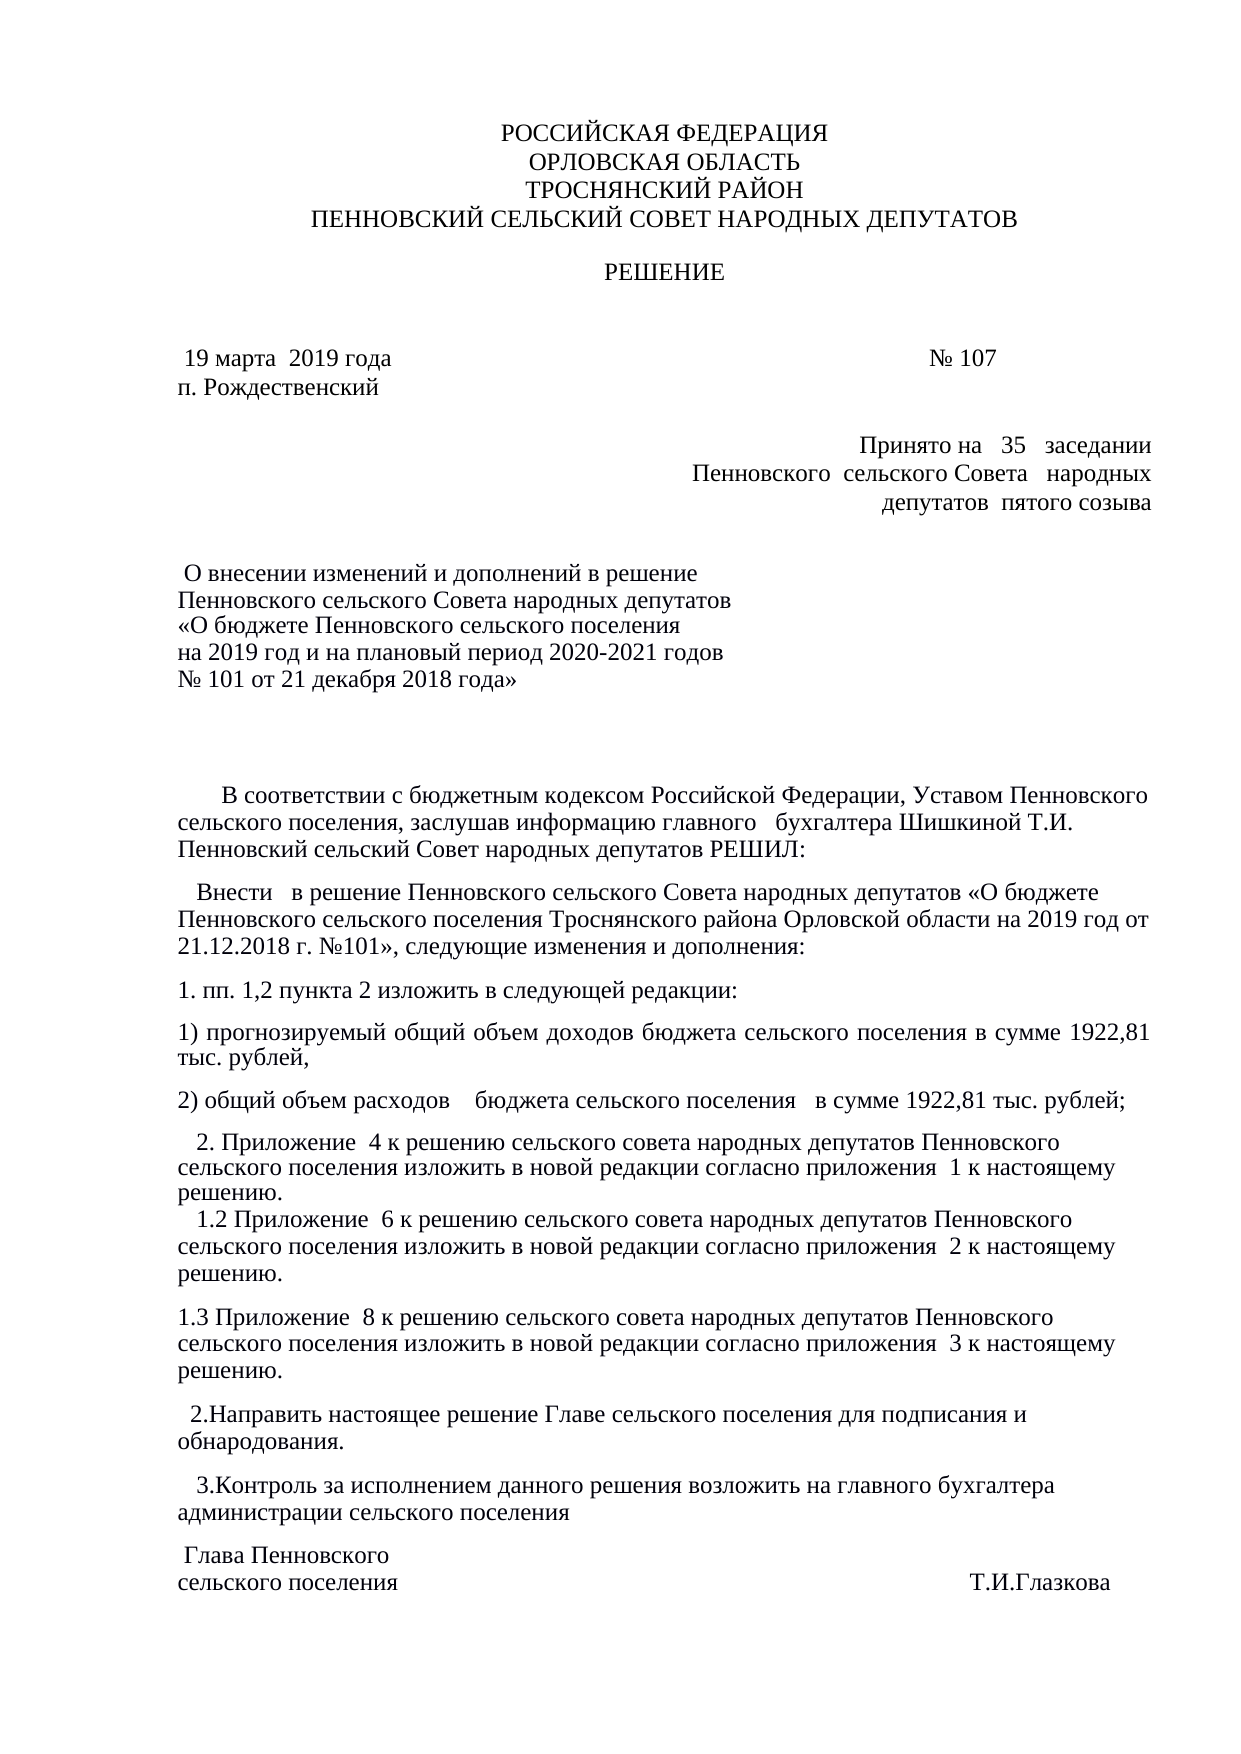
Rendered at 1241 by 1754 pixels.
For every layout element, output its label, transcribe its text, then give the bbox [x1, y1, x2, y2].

text п. Рождественский [177, 372, 1152, 401]
text 2) общий объем расходов бюджета сельского поселения в сумме 1922,81 тыс. рублей; [177, 1087, 1152, 1114]
text Пенновского сельского Совета народных депутатов [177, 587, 1152, 613]
text ОРЛОВСКАЯ ОБЛАСТЬ [177, 147, 1152, 176]
text 1.2 Приложение 6 к решению сельского совета народных депутатов Пенновского сельского поселения изложить в новой редакции согласно приложения 2 к настоящему решению. [177, 1206, 1152, 1287]
text 2.Направить настоящее решение Главе сельского поселения для подписания и обнародования. [177, 1401, 1152, 1455]
text Пенновского сельского Совета народных [177, 458, 1152, 487]
text № 101 от 21 декабря 2018 года» [177, 666, 1152, 692]
text «О бюджете Пенновского сельского поселения [177, 613, 1152, 638]
text ПЕННОВСКИЙ СЕЛЬСКИЙ СОВЕТ НАРОДНЫХ ДЕПУТАТОВ [177, 204, 1152, 233]
text О внесении изменений и дополнений в решение [177, 559, 1152, 587]
text 1. пп. 1,2 пункта 2 изложить в следующей редакции: [177, 977, 1152, 1004]
text сельского поселения Т.И.Глазкова [177, 1569, 1152, 1596]
text Внести в решение Пенновского сельского Совета народных депутатов «О бюджете Пенновского сельского поселения Троснянского района Орловской области на 2019 год от 21.12.2018 г. №101», следующие изменения и дополнения: [177, 879, 1152, 960]
text на 2019 год и на плановый период 2020-2021 годов [177, 638, 1152, 666]
text ТРОСНЯНСКИЙ РАЙОН [177, 176, 1152, 204]
text РОССИЙСКАЯ ФЕДЕРАЦИЯ [177, 118, 1152, 147]
text 3.Контроль за исполнением данного решения возложить на главного бухгалтера администрации сельского поселения [177, 1472, 1152, 1526]
text Глава Пенновского [177, 1542, 1152, 1569]
text РЕШЕНИЕ [177, 257, 1152, 286]
text 19 марта 2019 года № 107 [177, 343, 1152, 372]
text 1.3 Приложение 8 к решению сельского совета народных депутатов Пенновского сельского поселения изложить в новой редакции согласно приложения 3 к настоящему решению. [177, 1303, 1152, 1384]
text Принято на 35 заседании [177, 401, 1152, 458]
text В соответствии с бюджетным кодексом Российской Федерации, Уставом Пенновского сельского поселения, заслушав информацию главного бухгалтера Шишкиной Т.И. Пенновский сельский Совет народных депутатов РЕШИЛ: [177, 782, 1152, 862]
text депутатов пятого созыва [177, 487, 1152, 516]
text 2. Приложение 4 к решению сельского совета народных депутатов Пенновского сельского поселения изложить в новой редакции согласно приложения 1 к настоящему решению. [177, 1131, 1152, 1206]
text 1) прогнозируемый общий объем доходов бюджета сельского поселения в сумме 1922,81 тыс. рублей, [177, 1020, 1152, 1070]
